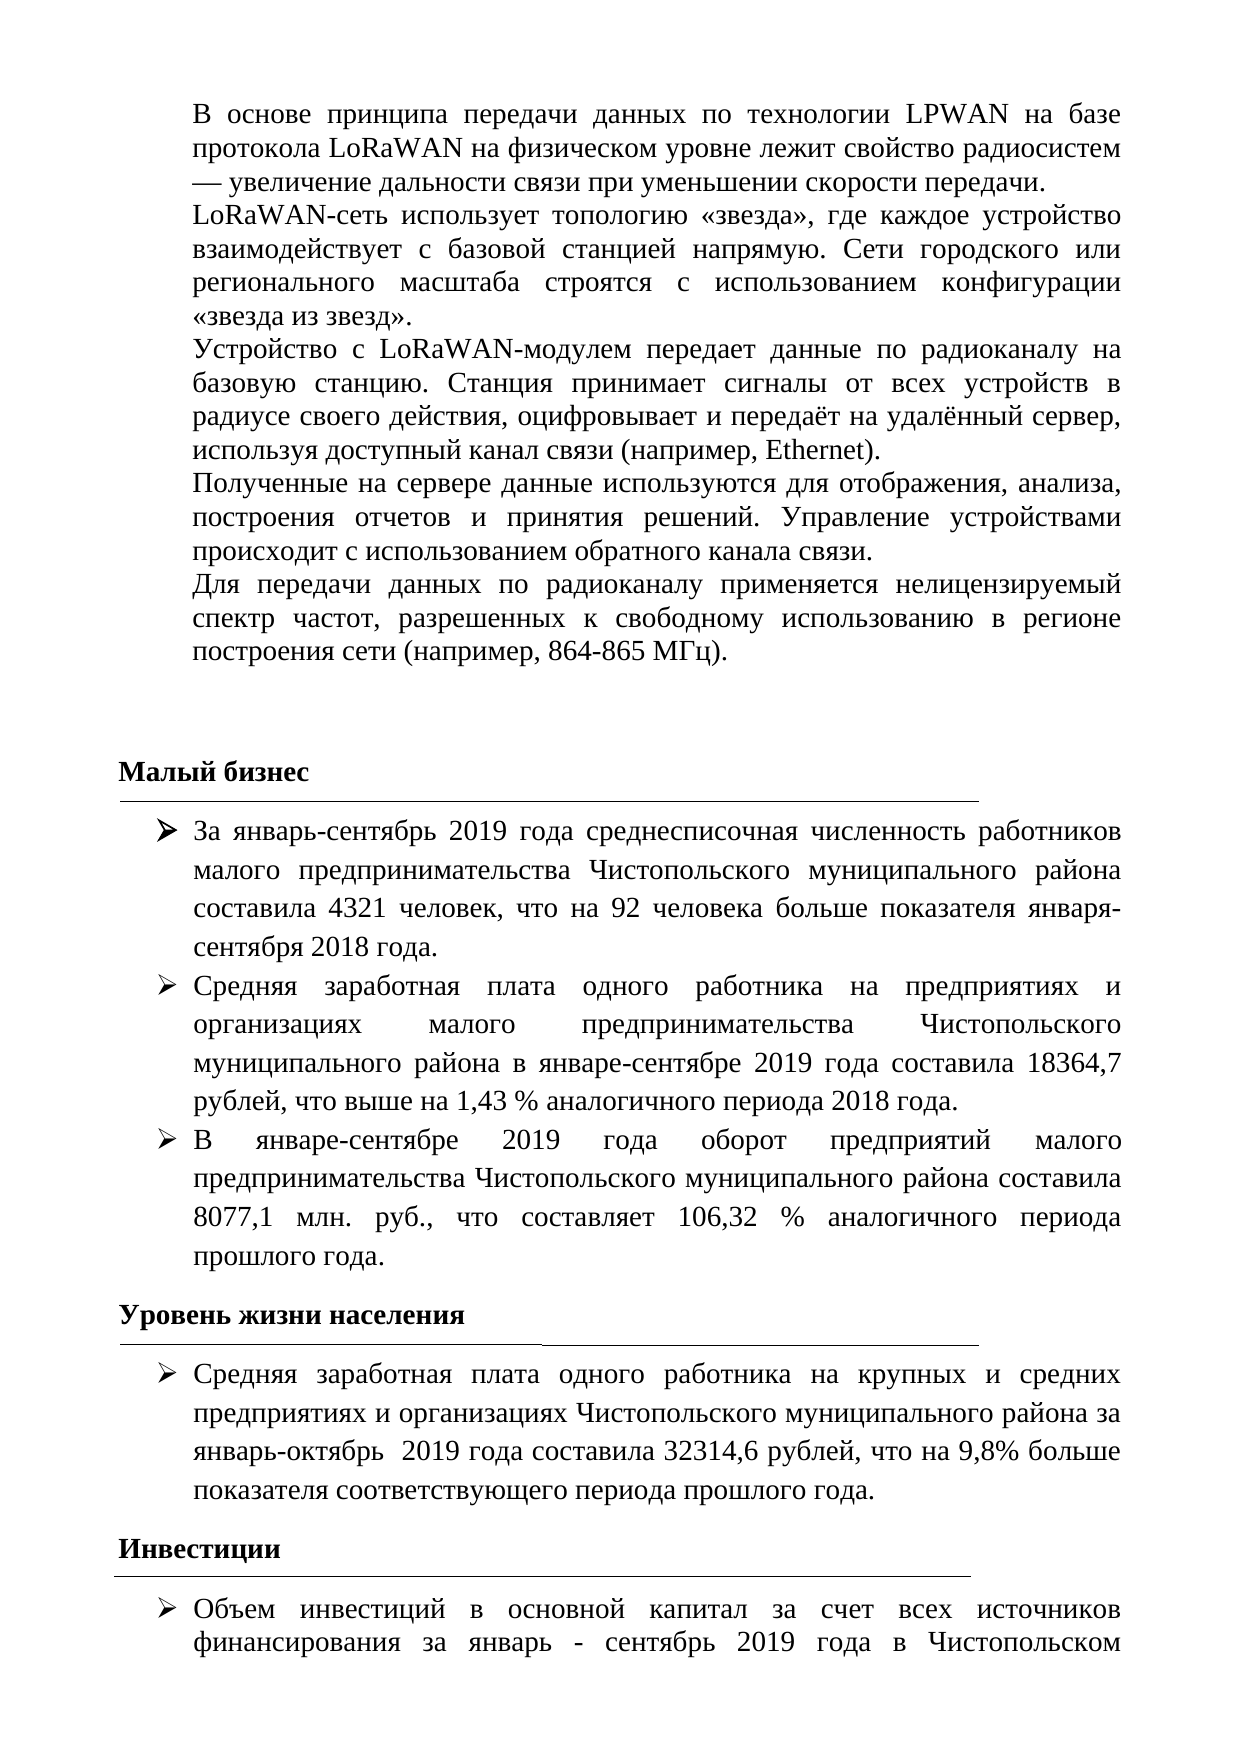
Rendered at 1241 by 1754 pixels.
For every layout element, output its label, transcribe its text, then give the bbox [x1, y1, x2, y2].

text Уровень жизни населения [118, 1297, 1122, 1331]
text Для передачи данных по радиоканалу применяется нелицензируемый спектр частот, разрешенных к свободному использованию в регионе построения сети (например, 864-865 МГц). [192, 566, 1122, 667]
text Малый бизнес [118, 754, 1122, 787]
text В основе принципа передачи данных по технологии LPWAN на базе протокола LoRaWAN на физическом уровне лежит свойство радиосистем — увеличение дальности связи при уменьшении скорости передачи. [192, 97, 1122, 197]
list Средняя заработная плата одного работника на крупных и средних предприятиях и организациях Чистопольского муниципального района за январь-октябрь 2019 года составила 32314,6 рублей, что на 9,8% больше показателя соответствующего периода прошлого года. [156, 1356, 1122, 1506]
list В январе-сентябре 2019 года оборот предприятий малого предпринимательства Чистопольского муниципального района составила 8077,1 млн. руб., что составляет 106,32 % аналогичного периода прошлого года. [156, 1122, 1122, 1271]
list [156, 1591, 1122, 1658]
list За январь-сентябрь 2019 года среднесписочная численность работников малого предпринимательства Чистопольского муниципального района составила 4321 человек, что на 92 человека больше показателя января-сентября 2018 года. [156, 813, 1122, 963]
text LoRaWAN-сеть использует топологию «звезда», где каждое устройство взаимодействует с базовой станцией напрямую. Сети городского или регионального масштаба строятся с использованием конфигурации «звезда из звезд». [192, 197, 1122, 331]
text Устройство с LoRaWAN-модулем передает данные по радиоканалу на базовую станцию. Станция принимает сигналы от всех устройств в радиусе своего действия, оцифровывает и передаёт на удалённый сервер, используя доступный канал связи (например, Ethernet). [192, 331, 1122, 466]
text Полученные на сервере данные используются для отображения, анализа, построения отчетов и принятия решений. Управление устройствами происходит с использованием обратного канала связи. [192, 466, 1122, 566]
list Средняя заработная плата одного работника на предприятиях и организациях малого предпринимательства Чистопольского муниципального района в январе-сентябре 2019 года составила 18364,7 рублей, что выше на 1,43 % аналогичного периода 2018 года. [156, 968, 1122, 1117]
text Инвестиции [118, 1531, 1122, 1565]
